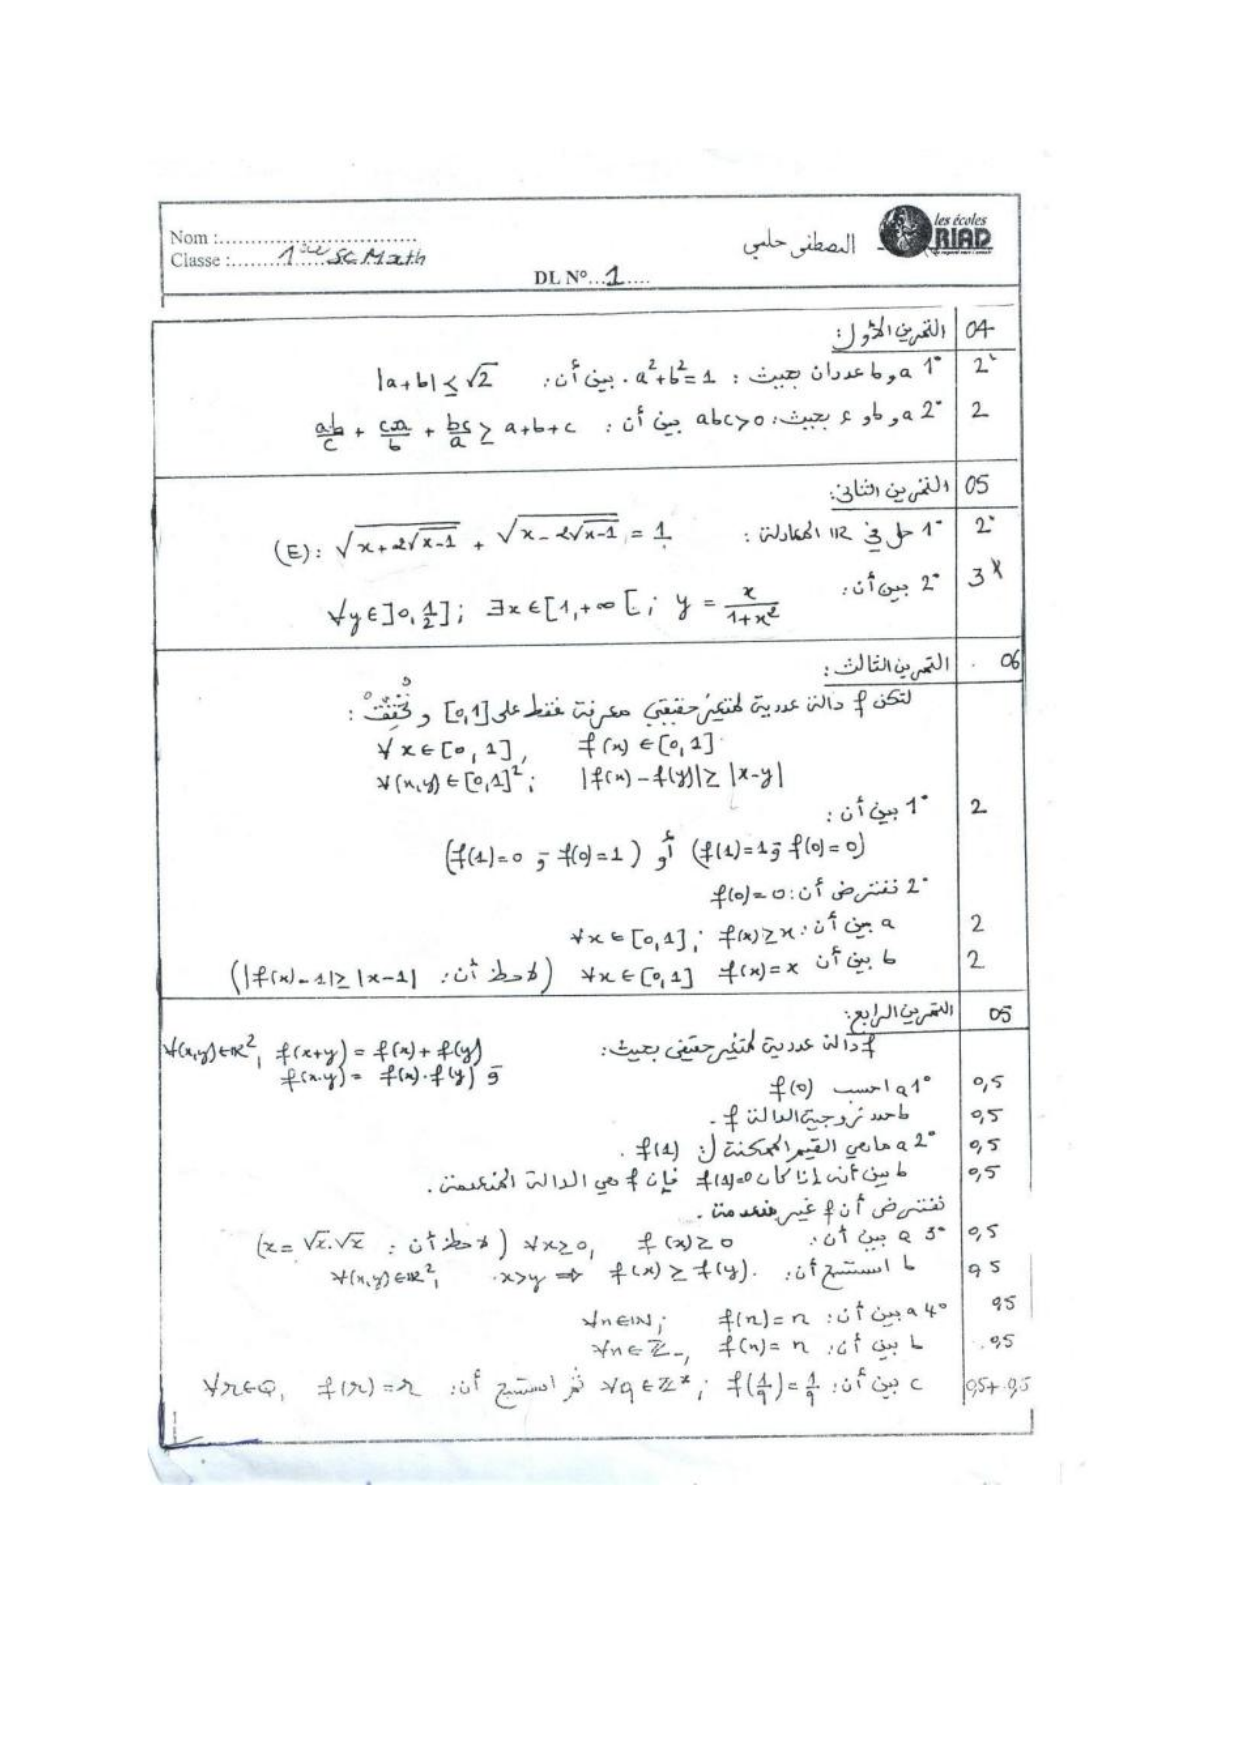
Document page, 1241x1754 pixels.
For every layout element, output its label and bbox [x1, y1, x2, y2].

picture [147, 147, 1093, 1485]
